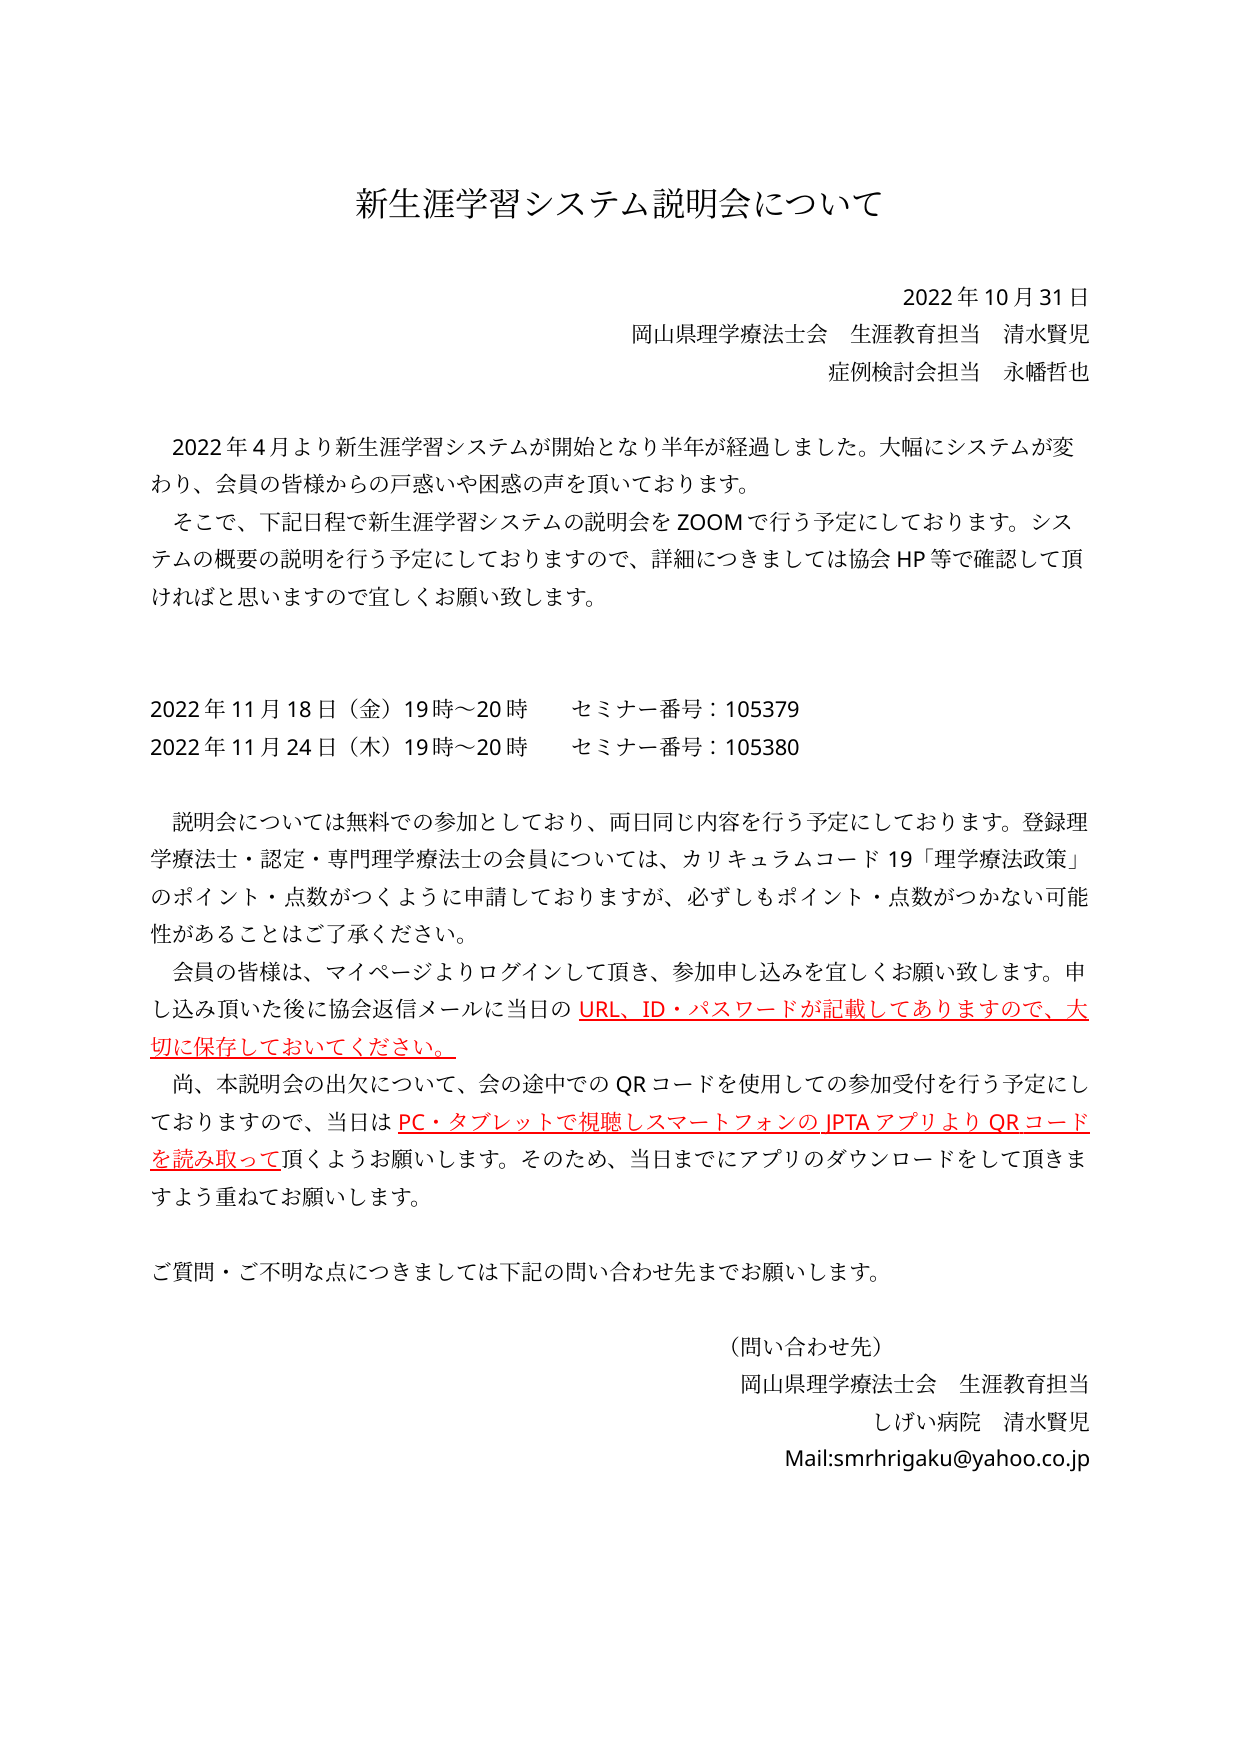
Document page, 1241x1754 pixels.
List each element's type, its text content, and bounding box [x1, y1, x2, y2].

text しげい病院 清水賢児 [150, 1402, 1090, 1439]
text 症例検討会担当 永幡哲也 [150, 352, 1090, 389]
text 新生涯学習システム説明会について [150, 164, 1090, 239]
text 尚、本説明会の出欠について、会の途中でのQRコードを使用しての参加受付を行う予定にしておりますので、当日はPC・タブレットで視聴しスマートフォンのJPTAアプリよりQRコードを読み取って頂くようお願いします。そのため、当日までにアプリのダウンロードをして頂きますよう重ねてお願いします。 [150, 1064, 1090, 1214]
text 2022年4月より新生涯学習システムが開始となり半年が経過しました。大幅にシステムが変わり、会員の皆様からの戸惑いや困惑の声を頂いております。 [150, 427, 1090, 502]
text 2022年10月31日 [150, 277, 1090, 314]
text Mail:smrhrigaku@yahoo.co.jp [150, 1439, 1090, 1477]
text 説明会については無料での参加としており、両日同じ内容を行う予定にしております。登録理学療法士・認定・専門理学療法士の会員については、カリキュラムコード19「理学療法政策」のポイント・点数がつくように申請しておりますが、必ずしもポイント・点数がつかない可能性があることはご了承ください。 [150, 802, 1090, 952]
text 2022年11月24日（木）19時～20時 セミナー番号：105380 [150, 727, 1090, 764]
text 2022年11月18日（金）19時～20時 セミナー番号：105379 [150, 689, 1090, 727]
text そこで、下記日程で新生涯学習システムの説明会をZOOMで行う予定にしております。システムの概要の説明を行う予定にしておりますので、詳細につきましては協会HP等で確認して頂ければと思いますので宜しくお願い致します。 [150, 502, 1090, 614]
text 岡山県理学療法士会 生涯教育担当 [150, 1364, 1090, 1402]
text 岡山県理学療法士会 生涯教育担当 清水賢児 [150, 314, 1090, 352]
text （問い合わせ先） [150, 1327, 1090, 1364]
text ご質問・ご不明な点につきましては下記の問い合わせ先までお願いします。 [150, 1252, 1090, 1289]
text 会員の皆様は、マイページよりログインして頂き、参加申し込みを宜しくお願い致します。申し込み頂いた後に協会返信メールに当日のURL、ID・パスワードが記載してありますので、大切に保存しておいてください。 [150, 952, 1090, 1064]
